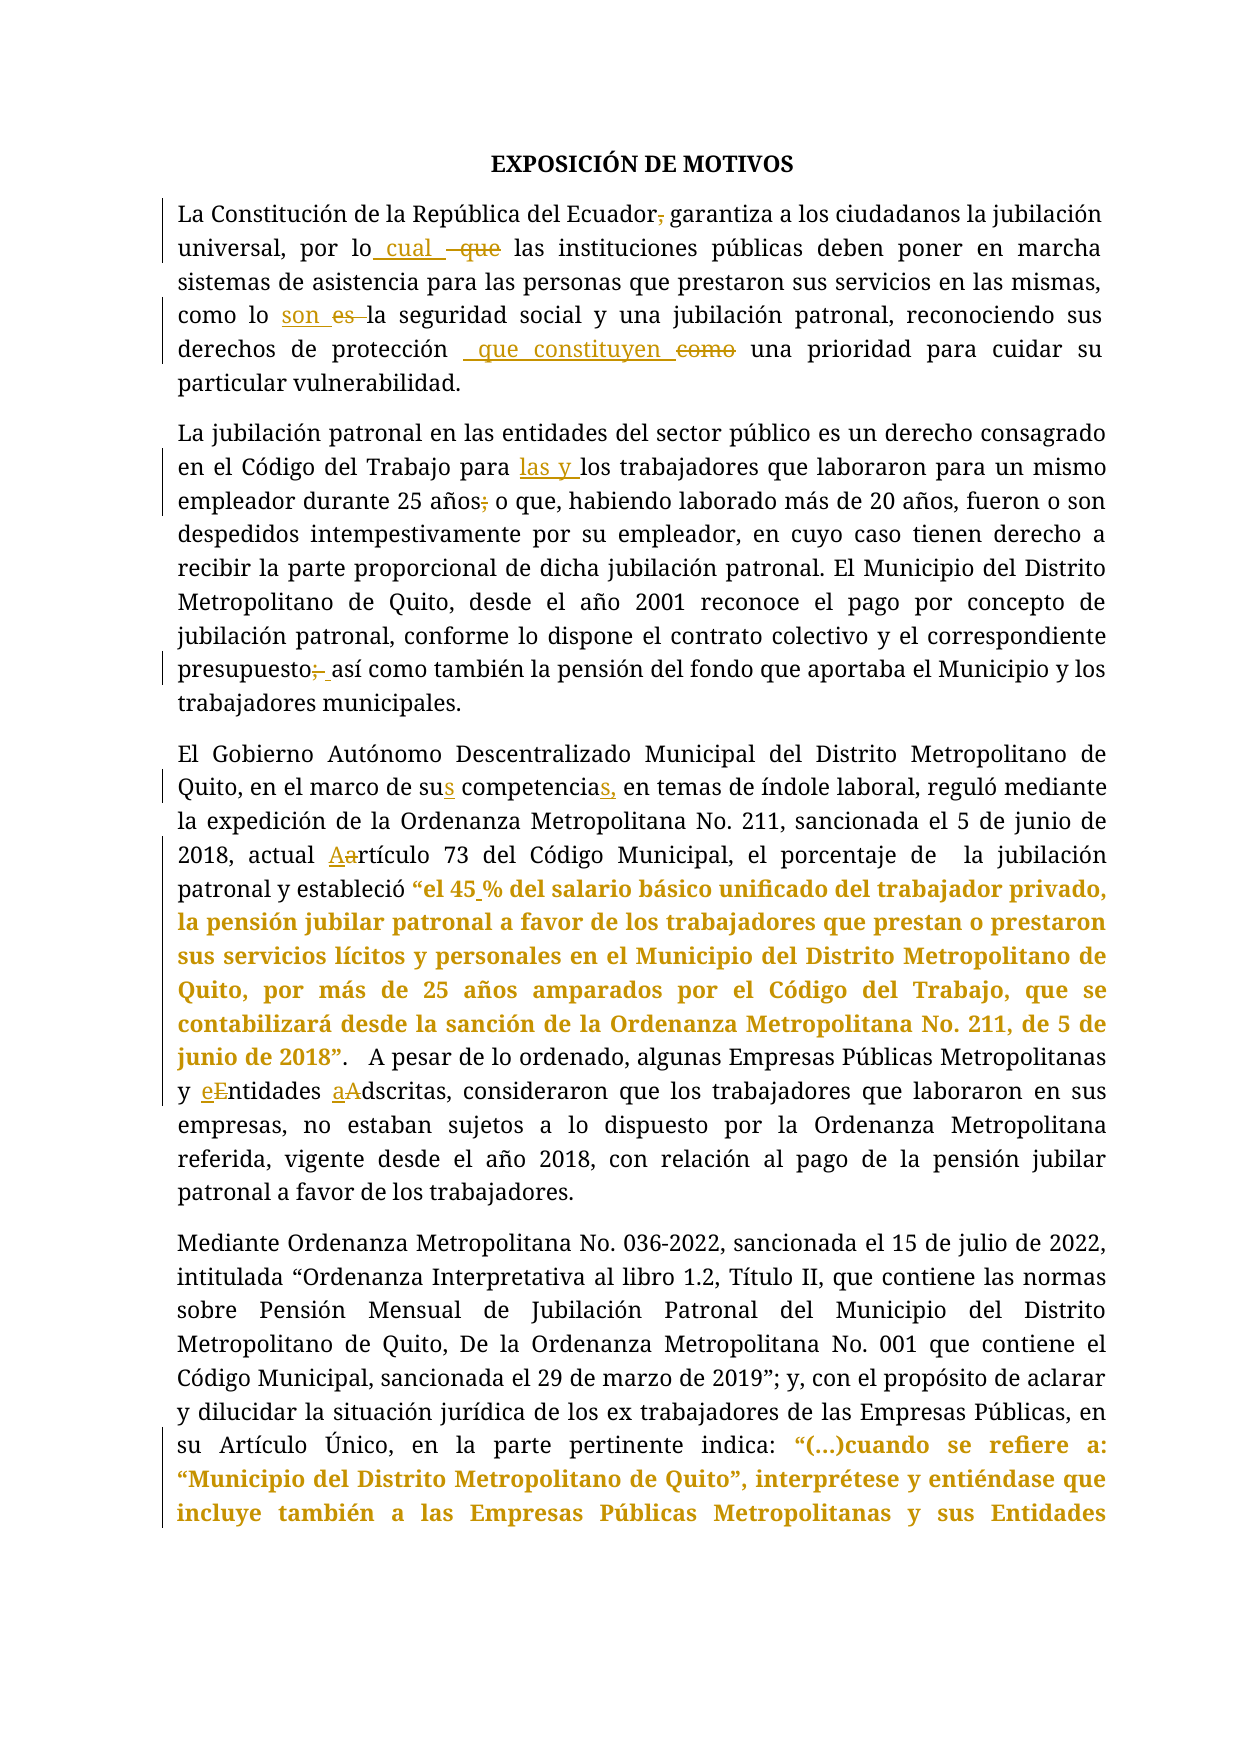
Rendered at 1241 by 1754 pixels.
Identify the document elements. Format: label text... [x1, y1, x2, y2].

text La Constitución de la República del Ecuador garantiza a los ciudadanos la jubilación universal, por lo las instituciones públicas deben poner en marcha sistemas de asistencia para las personas que prestaron sus servicios en las mismas, como lo la seguridad social y una jubilación patronal, reconociendo sus derechos de protección una prioridad para cuidar su particular vulnerabilidad. [177, 198, 1103, 398]
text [177, 1227, 1107, 1528]
text EXPOSICIÓN DE MOTIVOS [177, 148, 1107, 179]
text El Gobierno Autónomo Descentralizado Municipal del Distrito Metropolitano de Quito, en el marco de su competencia en temas de índole laboral, reguló mediante la expedición de la Ordenanza Metropolitana No. 211, sancionada el 5 de junio de 2018, actual rtículo 73 del Código Municipal, el porcentaje de la jubilación patronal y estableció “el 45% del salario básico unificado del trabajador privado, la pensión jubilar patronal a favor de los trabajadores que prestan o prestaron sus servicios lícitos y personales en el Municipio del Distrito Metropolitano de Quito, por más de 25 años amparados por el Código del Trabajo, que se contabilizará desde la sanción de la Ordenanza Metropolitana No. 211, de 5 de junio de 2018”. A pesar de lo ordenado, algunas Empresas Públicas Metropolitanas y ntidades dscritas, consideraron que los trabajadores que laboraron en sus empresas, no estaban sujetos a lo dispuesto por la Ordenanza Metropolitana referida, vigente desde el año 2018, con relación al pago de la pensión jubilar patronal a favor de los trabajadores. [177, 738, 1108, 1208]
text La jubilación patronal en las entidades del sector público es un derecho consagrado en el Código del Trabajo para los trabajadores que laboraron para un mismo empleador durante 25 años o que, habiendo laborado más de 20 años, fueron o son despedidos intempestivamente por su empleador, en cuyo caso tienen derecho a recibir la parte proporcional de dicha jubilación patronal. El Municipio del Distrito Metropolitano de Quito, desde el año 2001 reconoce el pago por concepto de jubilación patronal, conforme lo dispone el contrato colectivo y el correspondiente presupuestoasí como también la pensión del fondo que aportaba el Municipio y los trabajadores municipales. [177, 417, 1107, 718]
